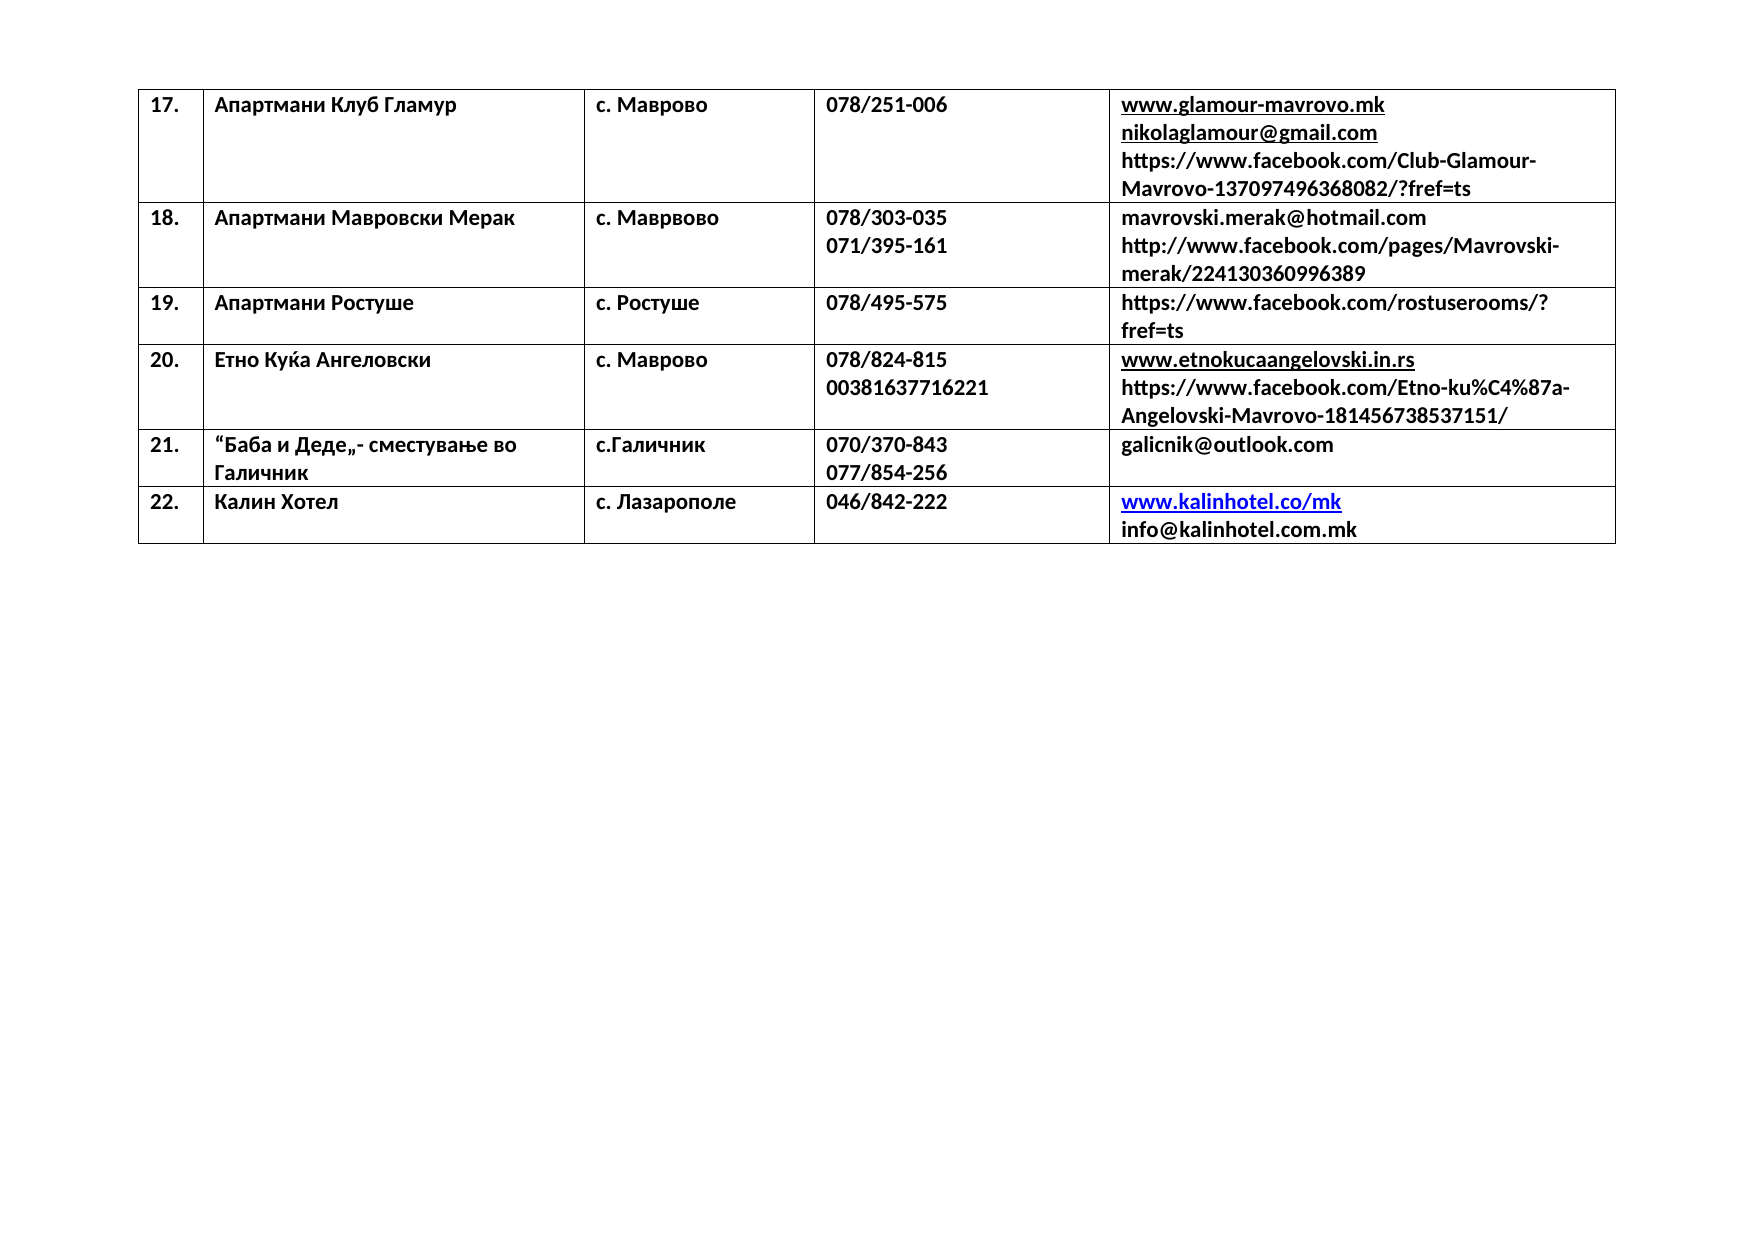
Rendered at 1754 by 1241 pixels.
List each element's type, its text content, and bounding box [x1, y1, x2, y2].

table_cell с. Маврово [585, 90, 814, 202]
table_cell 046/842-222 [815, 487, 1109, 543]
table_cell Калин Хотел [204, 487, 584, 543]
table_cell “Баба и Деде„- сместување во Галичник [204, 430, 584, 486]
table_cell с.Галичник [585, 430, 814, 486]
table_cell Апартмани Клуб Гламур [204, 90, 584, 202]
table_cell www.etnokucaangelovski.in.rs https://www.facebook.com/Etno-ku%C4%87a-Angelovski-Mavrovo-181456738537151/ [1110, 345, 1615, 429]
table_cell 17. [139, 90, 203, 202]
table_cell 078/824-815 00381637716221 [815, 345, 1109, 429]
table_cell 19. [139, 288, 203, 344]
table_cell galicnik@outlook.com [1110, 430, 1615, 486]
table_cell с. Ростуше [585, 288, 814, 344]
table_cell с. Маврвово [585, 203, 814, 287]
table_cell 078/303-035 071/395-161 [815, 203, 1109, 287]
table_cell Етно Куќа Ангеловски [204, 345, 584, 429]
table_cell 070/370-843 077/854-256 [815, 430, 1109, 486]
table_cell www.glamour-mavrovo.mk nikolaglamour@gmail.com https://www.facebook.com/Club-Glamour-Mavrovo-137097496368082/?fref=ts [1110, 90, 1615, 202]
table_cell Апартмани Мавровски Мерак [204, 203, 584, 287]
table_cell 078/251-006 [815, 90, 1109, 202]
table_cell 22. [139, 487, 203, 543]
table_cell www.kalinhotel.co/mk info@kalinhotel.com.mk [1110, 487, 1615, 543]
table_cell с. Маврово [585, 345, 814, 429]
table_cell Апартмани Ростуше [204, 288, 584, 344]
table_cell 078/495-575 [815, 288, 1109, 344]
table_cell https://www.facebook.com/rostuserooms/?fref=ts [1110, 288, 1615, 344]
table_cell 20. [139, 345, 203, 429]
table_cell 21. [139, 430, 203, 486]
table_cell mavrovski.merak@hotmail.com http://www.facebook.com/pages/Mavrovski-merak/224130360996389 [1110, 203, 1615, 287]
table_cell с. Лазарополе [585, 487, 814, 543]
table_cell 18. [139, 203, 203, 287]
